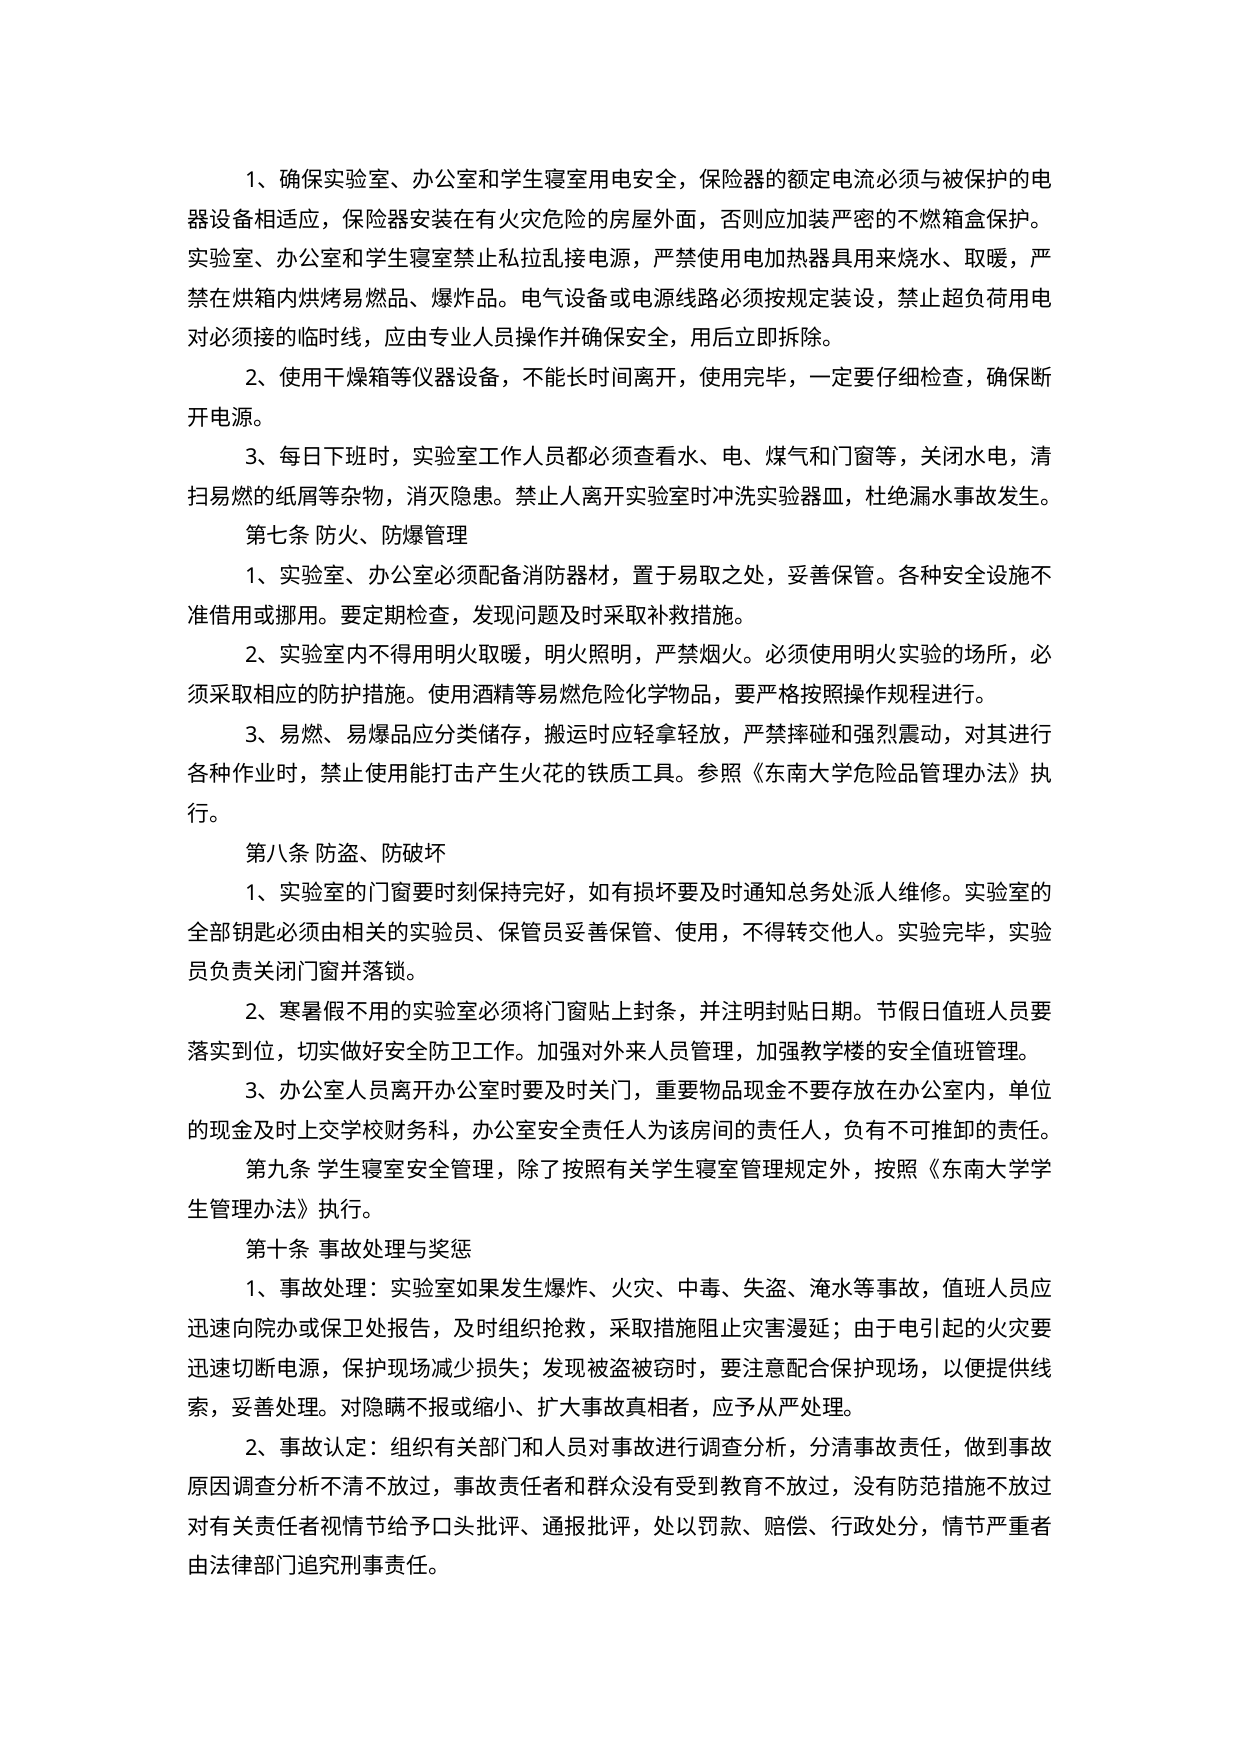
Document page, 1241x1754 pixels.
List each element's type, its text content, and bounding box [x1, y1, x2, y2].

text 3、每日下班时，实验室工作人员都必须查看水、电、煤气和门窗等，关闭水电，清扫易燃的纸屑等杂物，消灭隐患。禁止人离开实验室时冲洗实验器皿，杜绝漏水事故发生。 [187, 439, 1053, 511]
text 1、确保实验室、办公室和学生寝室用电安全，保险器的额定电流必须与被保护的电器设备相适应，保险器安装在有火灾危险的房屋外面，否则应加装严密的不燃箱盒保护。实验室、办公室和学生寝室禁止私拉乱接电源，严禁使用电加热器具用来烧水、取暖，严禁在烘箱内烘烤易燃品、爆炸品。电气设备或电源线路必须按规定装设，禁止超负荷用电。对必须接的临时线，应由专业人员操作并确保安全，用后立即拆除。 [187, 162, 1053, 352]
text 3、易燃、易爆品应分类储存，搬运时应轻拿轻放，严禁摔碰和强烈震动，对其进行各种作业时，禁止使用能打击产生火花的铁质工具。参照《东南大学危险品管理办法》执行。 [187, 717, 1053, 828]
text 2、事故认定：组织有关部门和人员对事故进行调查分析，分清事故责任，做到事故原因调查分析不清不放过，事故责任者和群众没有受到教育不放过，没有防范措施不放过。对有关责任者视情节给予口头批评、通报批评，处以罚款、赔偿、行政处分，情节严重者由法律部门追究刑事责任。 [187, 1430, 1053, 1580]
text 3、办公室人员离开办公室时要及时关门，重要物品现金不要存放在办公室内，单位的现金及时上交学校财务科，办公室安全责任人为该房间的责任人，负有不可推卸的责任。 [187, 1073, 1053, 1144]
text 2、使用干燥箱等仪器设备，不能长时间离开，使用完毕，一定要仔细检查，确保断开电源。 [187, 360, 1053, 431]
text 2、寒暑假不用的实验室必须将门窗贴上封条，并注明封贴日期。节假日值班人员要落实到位，切实做好安全防卫工作。加强对外来人员管理，加强教学楼的安全值班管理。 [187, 994, 1053, 1065]
text 第八条 防盗、防破坏 [187, 836, 1053, 867]
text 1、实验室、办公室必须配备消防器材，置于易取之处，妥善保管。各种安全设施不准借用或挪用。要定期检查，发现问题及时采取补救措施。 [187, 558, 1053, 629]
text 1、事故处理：实验室如果发生爆炸、火灾、中毒、失盗、淹水等事故，值班人员应迅速向院办或保卫处报告，及时组织抢救，采取措施阻止灾害漫延；由于电引起的火灾要迅速切断电源，保护现场减少损失；发现被盗被窃时，要注意配合保护现场，以便提供线索，妥善处理。对隐瞒不报或缩小、扩大事故真相者，应予从严处理。 [187, 1271, 1053, 1422]
text 第九条 学生寝室安全管理，除了按照有关学生寝室管理规定外，按照《东南大学学生管理办法》执行。 [187, 1152, 1053, 1224]
text 1、实验室的门窗要时刻保持完好，如有损坏要及时通知总务处派人维修。实验室的全部钥匙必须由相关的实验员、保管员妥善保管、使用，不得转交他人。实验完毕，实验员负责关闭门窗并落锁。 [187, 875, 1053, 986]
text 2、实验室内不得用明火取暖，明火照明，严禁烟火。必须使用明火实验的场所，必须采取相应的防护措施。使用酒精等易燃危险化学物品，要严格按照操作规程进行。 [187, 637, 1053, 709]
text 第七条 防火、防爆管理 [187, 518, 1053, 550]
text 第十条 事故处理与奖惩 [187, 1232, 1053, 1263]
